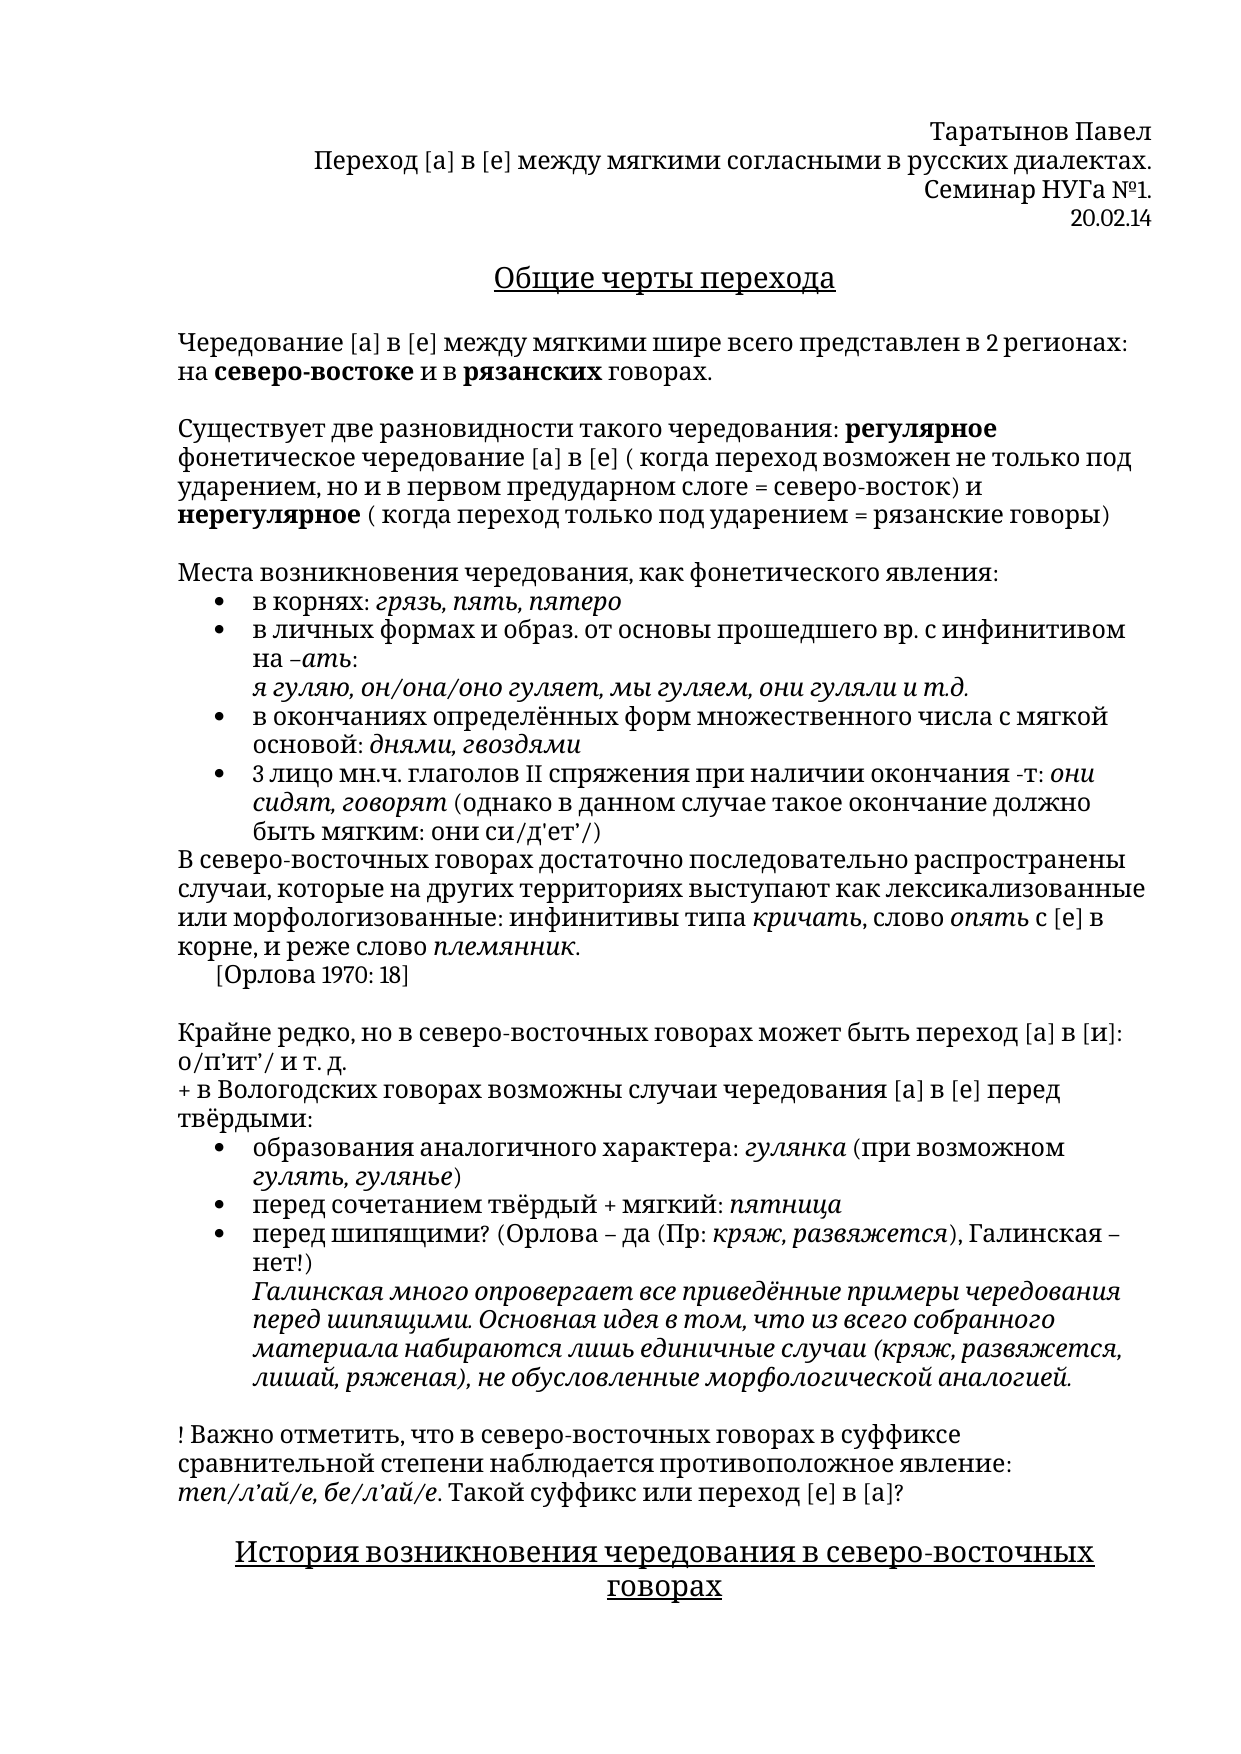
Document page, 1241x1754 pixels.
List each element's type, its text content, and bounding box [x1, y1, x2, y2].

text Переход [а] в [е] между мягкими согласными в русских диалектах. Семинар НУГа №1. 20.02.14 [177, 147, 1152, 233]
list перед сочетанием твёрдый + мягкий: пятница [215, 1191, 1152, 1220]
list я гуляю, он/она/оно гуляет, мы гуляем, они гуляли и т.д. [252, 674, 1152, 703]
text [Орлова 1970: 18] [215, 961, 1152, 990]
text Существует две разновидности такого чередования: регулярное фонетическое чередование [а] в [е] ( когда переход возможен не только под ударением, но и в первом предударном слоге = северо-восток) и нерегулярное ( когда переход только под ударением = рязанские говоры) [177, 386, 1152, 530]
list в окончаниях определённых форм множественного числа с мягкой основой: днями, гвоздями [215, 703, 1152, 760]
text Таратынов Павел [177, 118, 1152, 147]
list образования аналогичного характера: гулянка (при возможном гулять, гулянье) [215, 1134, 1152, 1191]
text История возникновения чередования в северо-восточных говорах [177, 1536, 1152, 1603]
text + в Вологодских говорах возможны случаи чередования [а] в [е] перед твёрдыми: [177, 1076, 1152, 1134]
text Места возникновения чередования, как фонетического явления: [177, 559, 1152, 588]
text Крайне редко, но в северо-восточных говорах может быть переход [а] в [и]: о/п’ит’/ и т. д. [177, 1019, 1152, 1076]
list перед шипящими? (Орлова – да (Пр: кряж, развяжется), Галинская – нет!) Галинская много опровергает все приведённые примеры чередования перед шипящими. Основная идея в том, что из всего собранного материала набираются лишь единичные случаи (кряж, развяжется, лишай, ряженая), не обусловленные морфологической аналогией. [215, 1220, 1152, 1393]
text В северо-восточных говорах достаточно последовательно распространены случаи, которые на других территориях выступают как лексикализованные или морфологизованные: инфинитивы типа кричать, слово опять с [е] в корне, и реже слово племянник. [177, 846, 1152, 961]
text ! Важно отметить, что в северо-восточных говорах в суффиксе сравнительной степени наблюдается противоположное явление: теп/л’ай/е, бе/л’ай/е. Такой суффикс или переход [е] в [а]? [177, 1393, 1152, 1508]
text Чередование [а] в [е] между мягкими шире всего представлен в 2 регионах: на северо-востоке и в рязанских говорах. [177, 329, 1152, 386]
list в личных формах и образ. от основы прошедшего вр. с инфинитивом на –ать: [215, 616, 1152, 674]
list 3 лицо мн.ч. глаголов II спряжения при наличии окончания -т: они сидят, говорят (однако в данном случае такое окончание должно быть мягким: они си/д'ет’/) [215, 760, 1152, 846]
text Общие черты перехода [177, 262, 1152, 295]
list в корнях: грязь, пять, пятеро [215, 588, 1152, 616]
